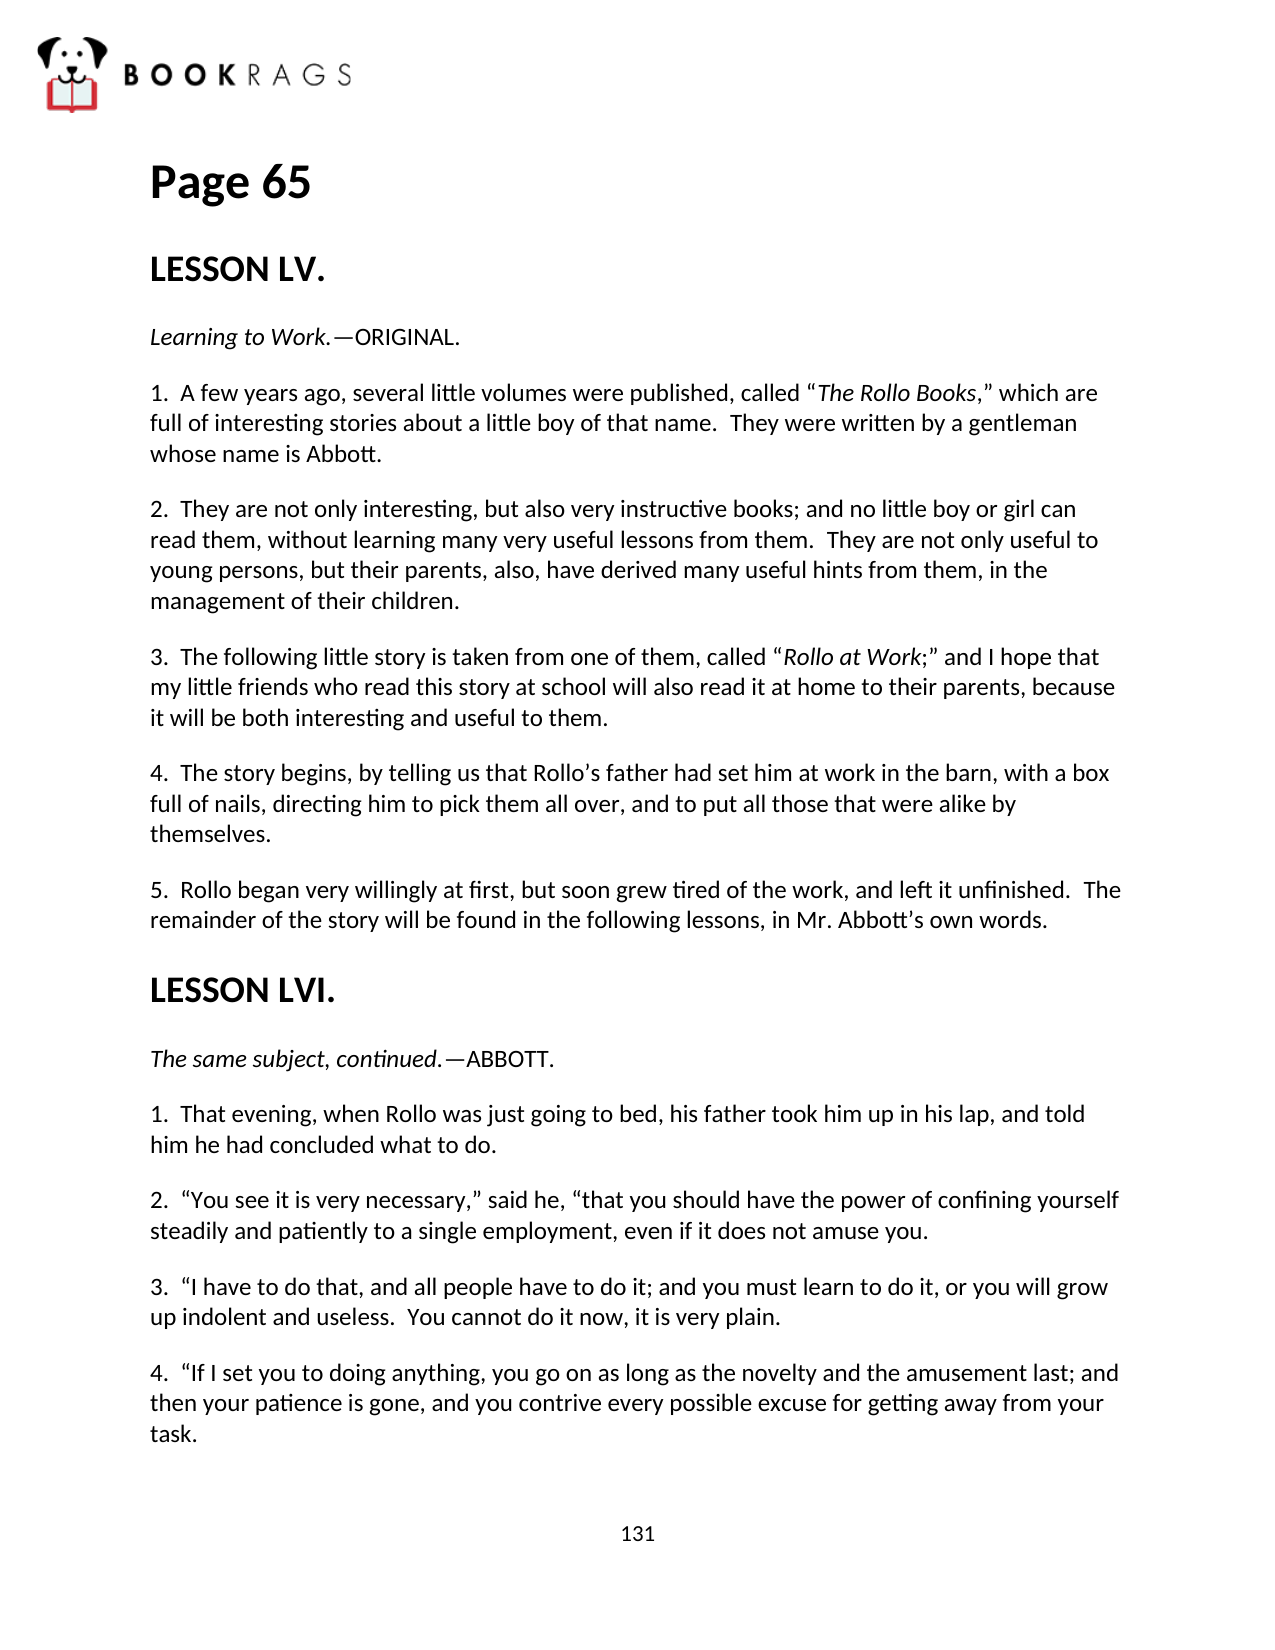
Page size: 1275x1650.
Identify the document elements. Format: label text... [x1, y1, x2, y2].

text 5. Rollo began very willingly at first, but soon grew tired of the work, and left it unfinished. The remainder of the story will be found in the following lessons, in Mr. Abbott’s own words. [150, 874, 1125, 935]
text Learning to Work.—­ORIGINAL. [150, 322, 1125, 352]
text LESSON LV. [150, 244, 1125, 290]
text 2. They are not only interesting, but also very instructive books; and no little boy or girl can read them, without learning many very useful lessons from them. They are not only useful to young persons, but their parents, also, have derived many useful hints from them, in the management of their children. [150, 494, 1125, 616]
text 1. That evening, when Rollo was just going to bed, his father took him up in his lap, and told him he had concluded what to do. [150, 1098, 1125, 1159]
text 2. “You see it is very necessary,” said he, “that you should have the power of confining yourself steadily and patiently to a single employment, even if it does not amuse you. [150, 1184, 1125, 1246]
text 1. A few years ago, several little volumes were published, called “The Rollo Books,” which are full of interesting stories about a little boy of that name. They were written by a gentleman whose name is Abbott. [150, 377, 1125, 469]
text The same subject, continued.—­ABBOTT. [150, 1043, 1125, 1073]
text 3. “I have to do that, and all people have to do it; and you must learn to do it, or you will grow up indolent and useless. You cannot do it now, it is very plain. [150, 1271, 1125, 1332]
text 3. The following little story is taken from one of them, called “Rollo at Work;” and I hope that my little friends who read this story at school will also read it at home to their parents, because it will be both interesting and useful to them. [150, 641, 1125, 732]
text Page 65 [150, 150, 1125, 211]
text LESSON LVI. [150, 966, 1125, 1012]
picture [37, 37, 351, 113]
text 4. “If I set you to doing anything, you go on as long as the novelty and the amusement last; and then your patience is gone, and you contrive every possible excuse for getting away from your task. [150, 1357, 1125, 1448]
text 4. The story begins, by telling us that Rollo’s father had set him at work in the barn, with a box full of nails, directing him to pick them all over, and to put all those that were alike by themselves. [150, 757, 1125, 849]
